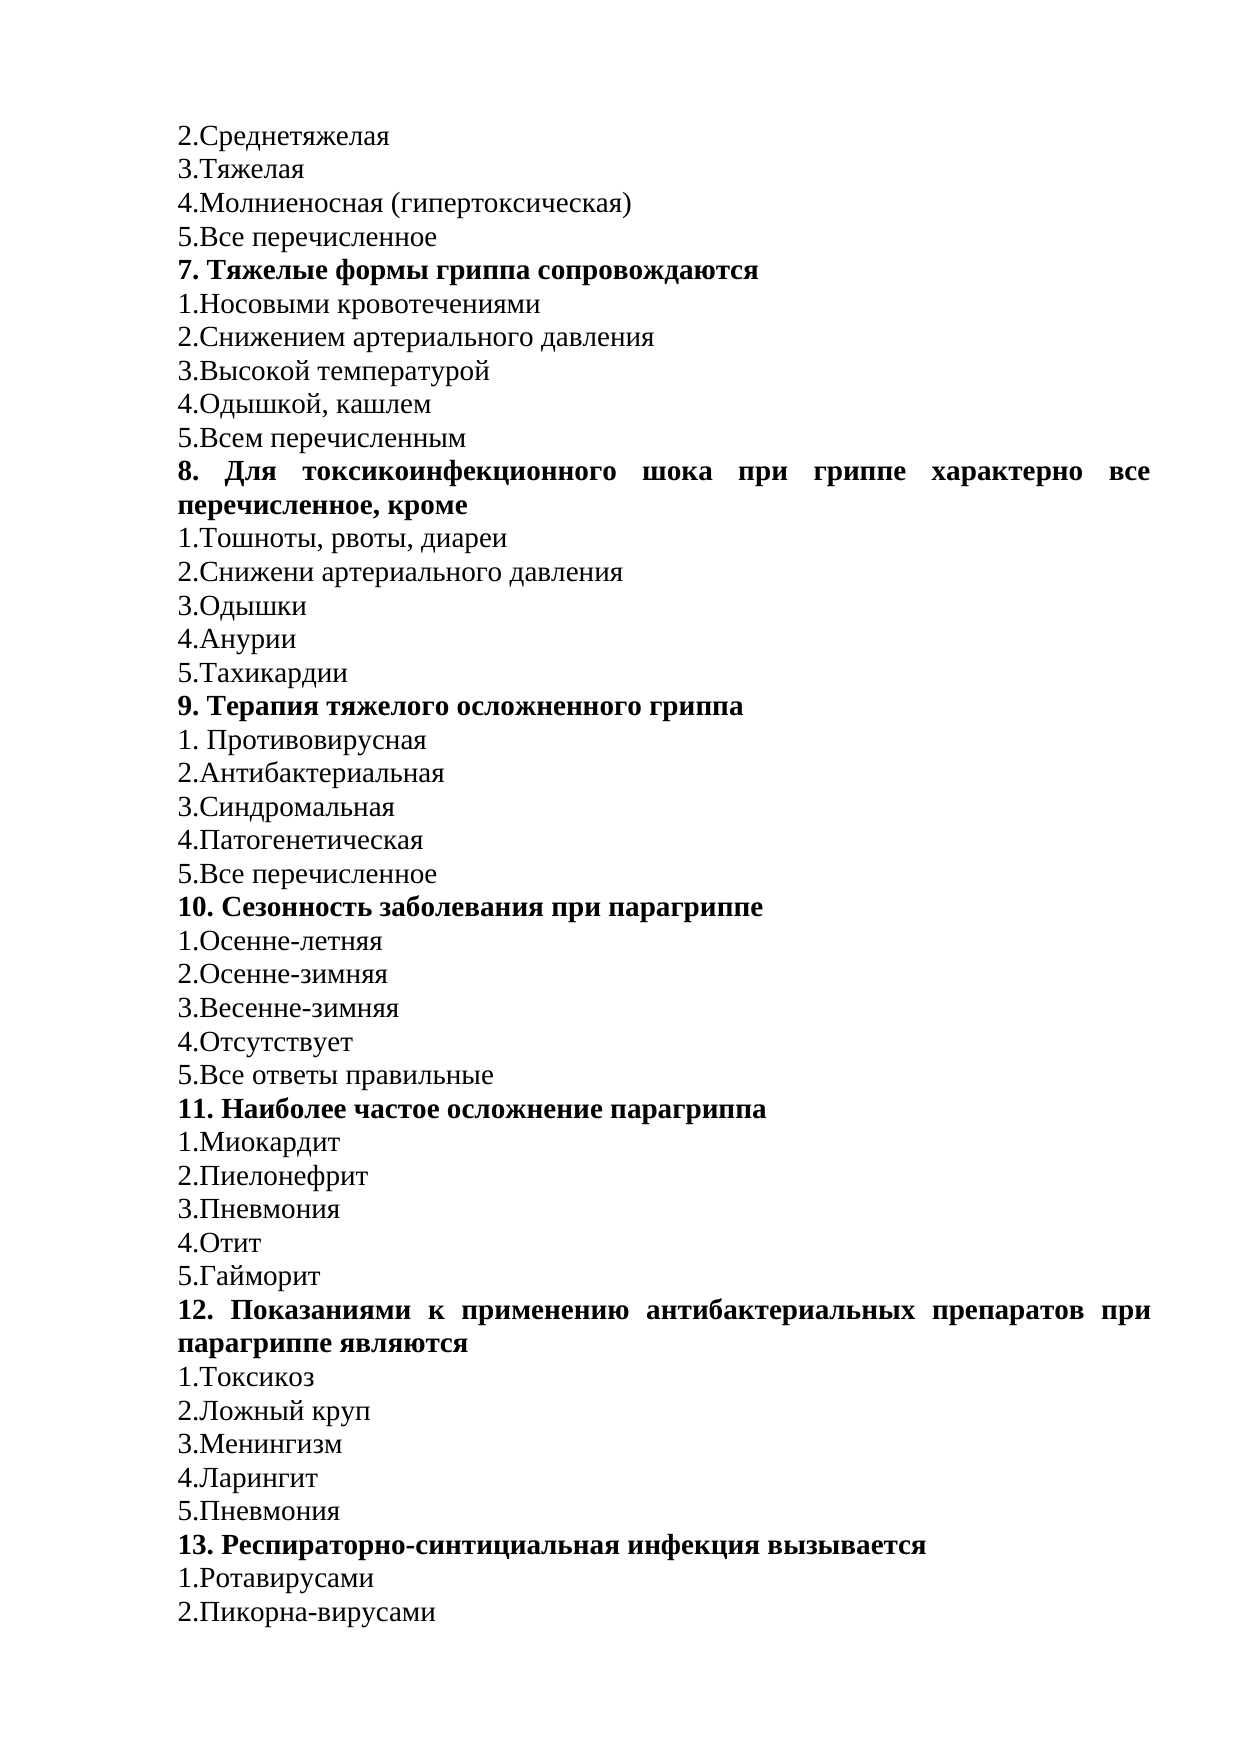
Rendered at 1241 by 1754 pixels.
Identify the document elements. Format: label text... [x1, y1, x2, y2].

text 4.Патогенетическая [177, 822, 1152, 856]
text 4.Одышкой, кашлем [177, 386, 1152, 420]
text 10. Сезонность заболевания при парагриппе [177, 889, 1152, 923]
text 1. Противовирусная [177, 722, 1152, 755]
text 2.Пикорна-вирусами [177, 1594, 1152, 1627]
text 5.Тахикардии [177, 655, 1152, 688]
text 3.Одышки [177, 588, 1152, 621]
text 3.Менингизм [177, 1426, 1152, 1460]
text 5.Пневмония [177, 1493, 1152, 1527]
text 13. Респираторно-синтициальная инфекция вызывается [177, 1527, 1152, 1560]
text 1.Токсикоз [177, 1359, 1152, 1393]
text 2.Осенне-зимняя [177, 957, 1152, 990]
text 5.Всем перечисленным [177, 420, 1152, 453]
text 11. Наиболее частое осложнение парагриппа [177, 1091, 1152, 1124]
text 2.Среднетяжелая [177, 118, 1152, 152]
text 2.Снижени артериального давления [177, 554, 1152, 588]
text 9. Терапия тяжелого осложненного гриппа [177, 688, 1152, 722]
text 1.Ротавирусами [177, 1560, 1152, 1594]
text 5.Гайморит [177, 1258, 1152, 1292]
text 2.Снижением артериального давления [177, 319, 1152, 353]
text 1.Носовыми кровотечениями [177, 286, 1152, 319]
text 3.Тяжелая [177, 152, 1152, 185]
text 2.Пиелонефрит [177, 1158, 1152, 1191]
text 5.Все ответы правильные [177, 1057, 1152, 1091]
text 1.Осенне-летняя [177, 923, 1152, 957]
text 5.Все перечисленное [177, 856, 1152, 889]
text 4.Молниеносная (гипертоксическая) [177, 185, 1152, 219]
text 4.Отит [177, 1225, 1152, 1258]
text 2.Антибактериальная [177, 755, 1152, 789]
text 4.Отсутствует [177, 1024, 1152, 1057]
text 12. Показаниями к применению антибактериальных препаратов при парагриппе являются [177, 1292, 1152, 1359]
text 3.Пневмония [177, 1191, 1152, 1225]
text 2.Ложный круп [177, 1393, 1152, 1426]
text 4.Ларингит [177, 1460, 1152, 1493]
text 3.Синдромальная [177, 789, 1152, 822]
text 3.Весенне-зимняя [177, 990, 1152, 1024]
text 7. Тяжелые формы гриппа сопровождаются [177, 252, 1152, 286]
text 8. Для токсикоинфекционного шока при гриппе характерно все перечисленное, кроме [177, 453, 1152, 521]
text 1.Тошноты, рвоты, диареи [177, 521, 1152, 554]
text 4.Анурии [177, 621, 1152, 655]
text 3.Высокой температурой [177, 353, 1152, 386]
text 1.Миокардит [177, 1124, 1152, 1158]
text 5.Все перечисленное [177, 219, 1152, 252]
